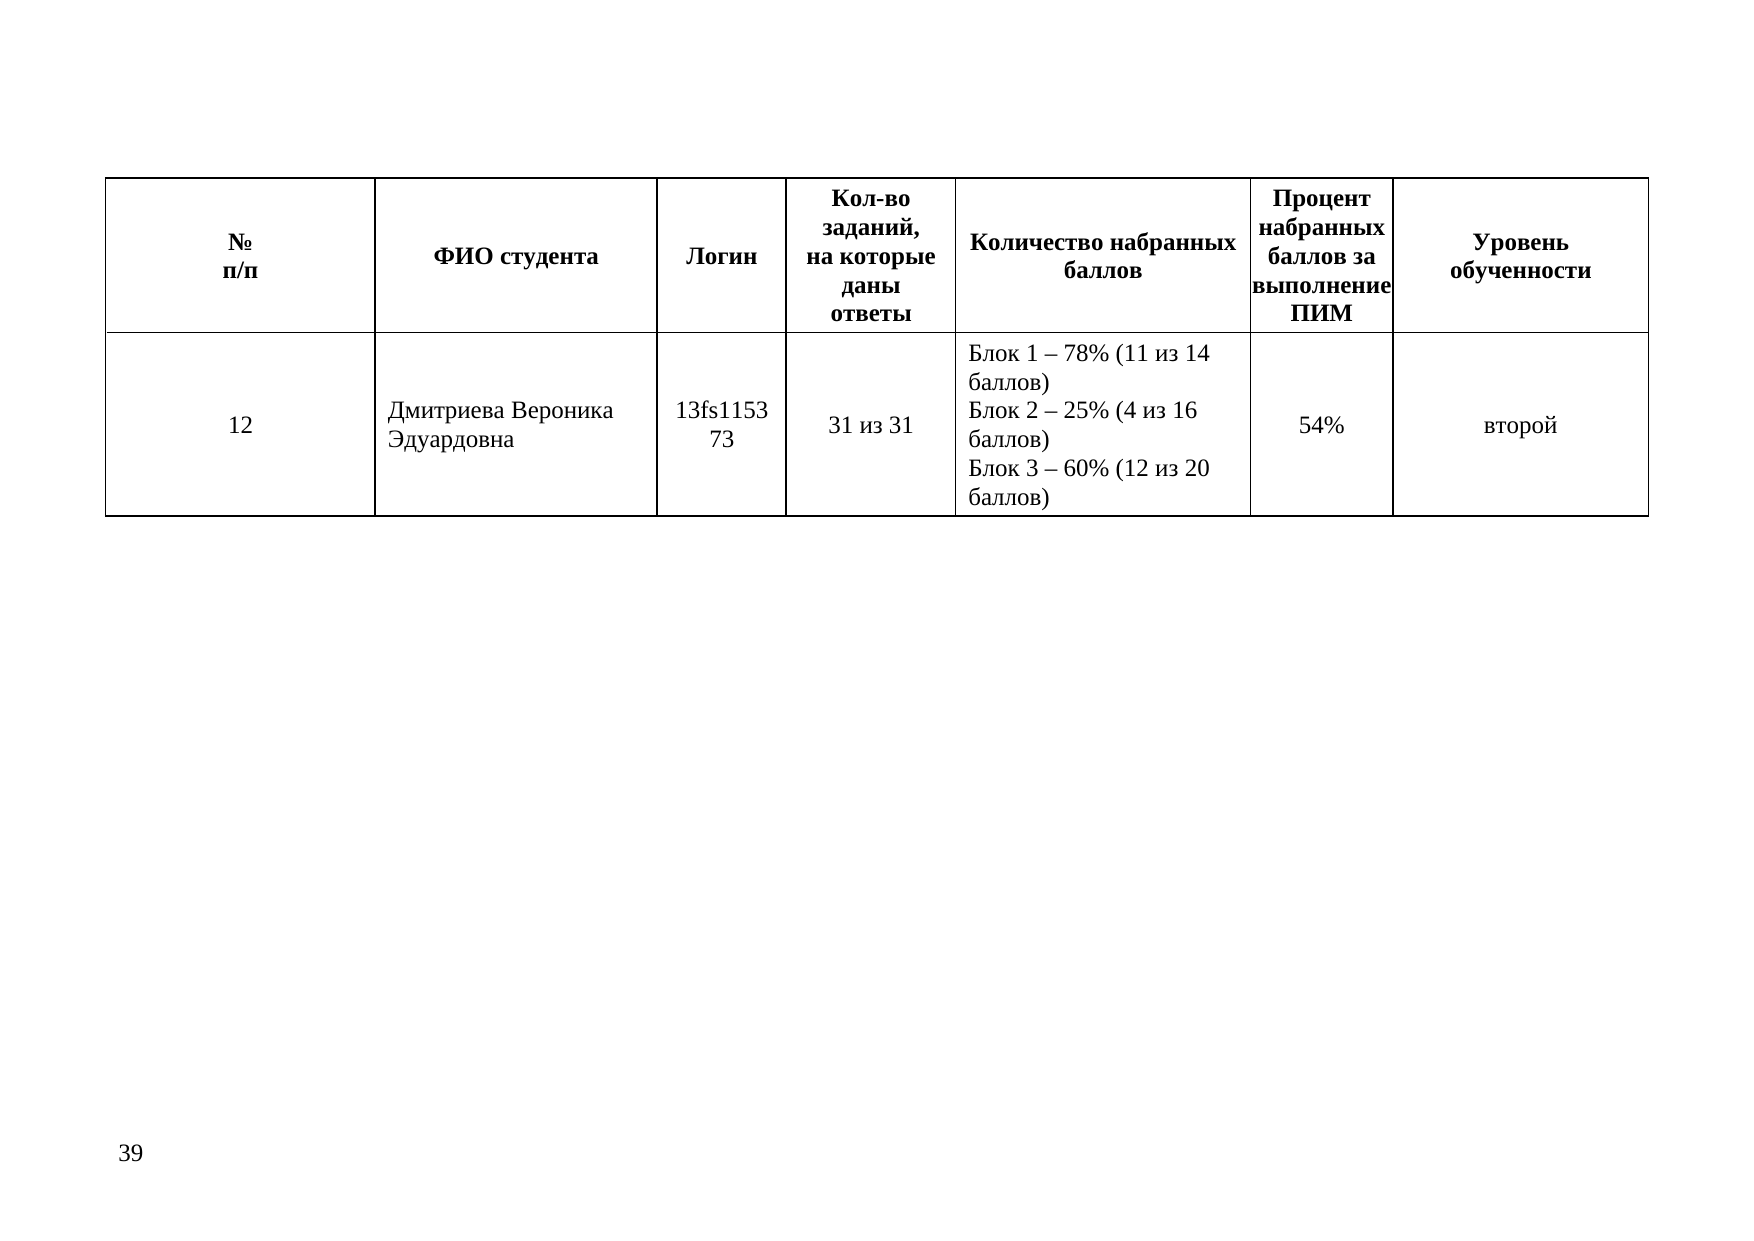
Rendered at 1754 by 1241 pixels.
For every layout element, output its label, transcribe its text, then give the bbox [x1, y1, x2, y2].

table_cell 12 [106, 333, 374, 515]
table_header Кол-во заданий, на которые даны ответы [787, 179, 955, 332]
table_header Логин [658, 179, 785, 332]
table_cell второй [1394, 333, 1648, 515]
table_header Процент набранных баллов за выполнение ПИМ [1251, 179, 1392, 332]
table_header Количество набранных баллов [956, 179, 1250, 332]
table_cell 13fs115373 [658, 333, 785, 515]
table_cell Блок 1 – 78% (11 из 14 баллов) Блок 2 – 25% (4 из 16 баллов) Блок 3 – 60% (12 из 20 баллов) [956, 333, 1250, 515]
table_header Уровень обученности [1394, 179, 1648, 332]
table_cell 54% [1251, 333, 1392, 515]
table_header ФИО студента [376, 179, 656, 332]
table_cell 31 из 31 [787, 333, 955, 515]
table_header № п/п [106, 179, 374, 332]
table_cell Дмитриева Вероника Эдуардовна [376, 333, 656, 515]
